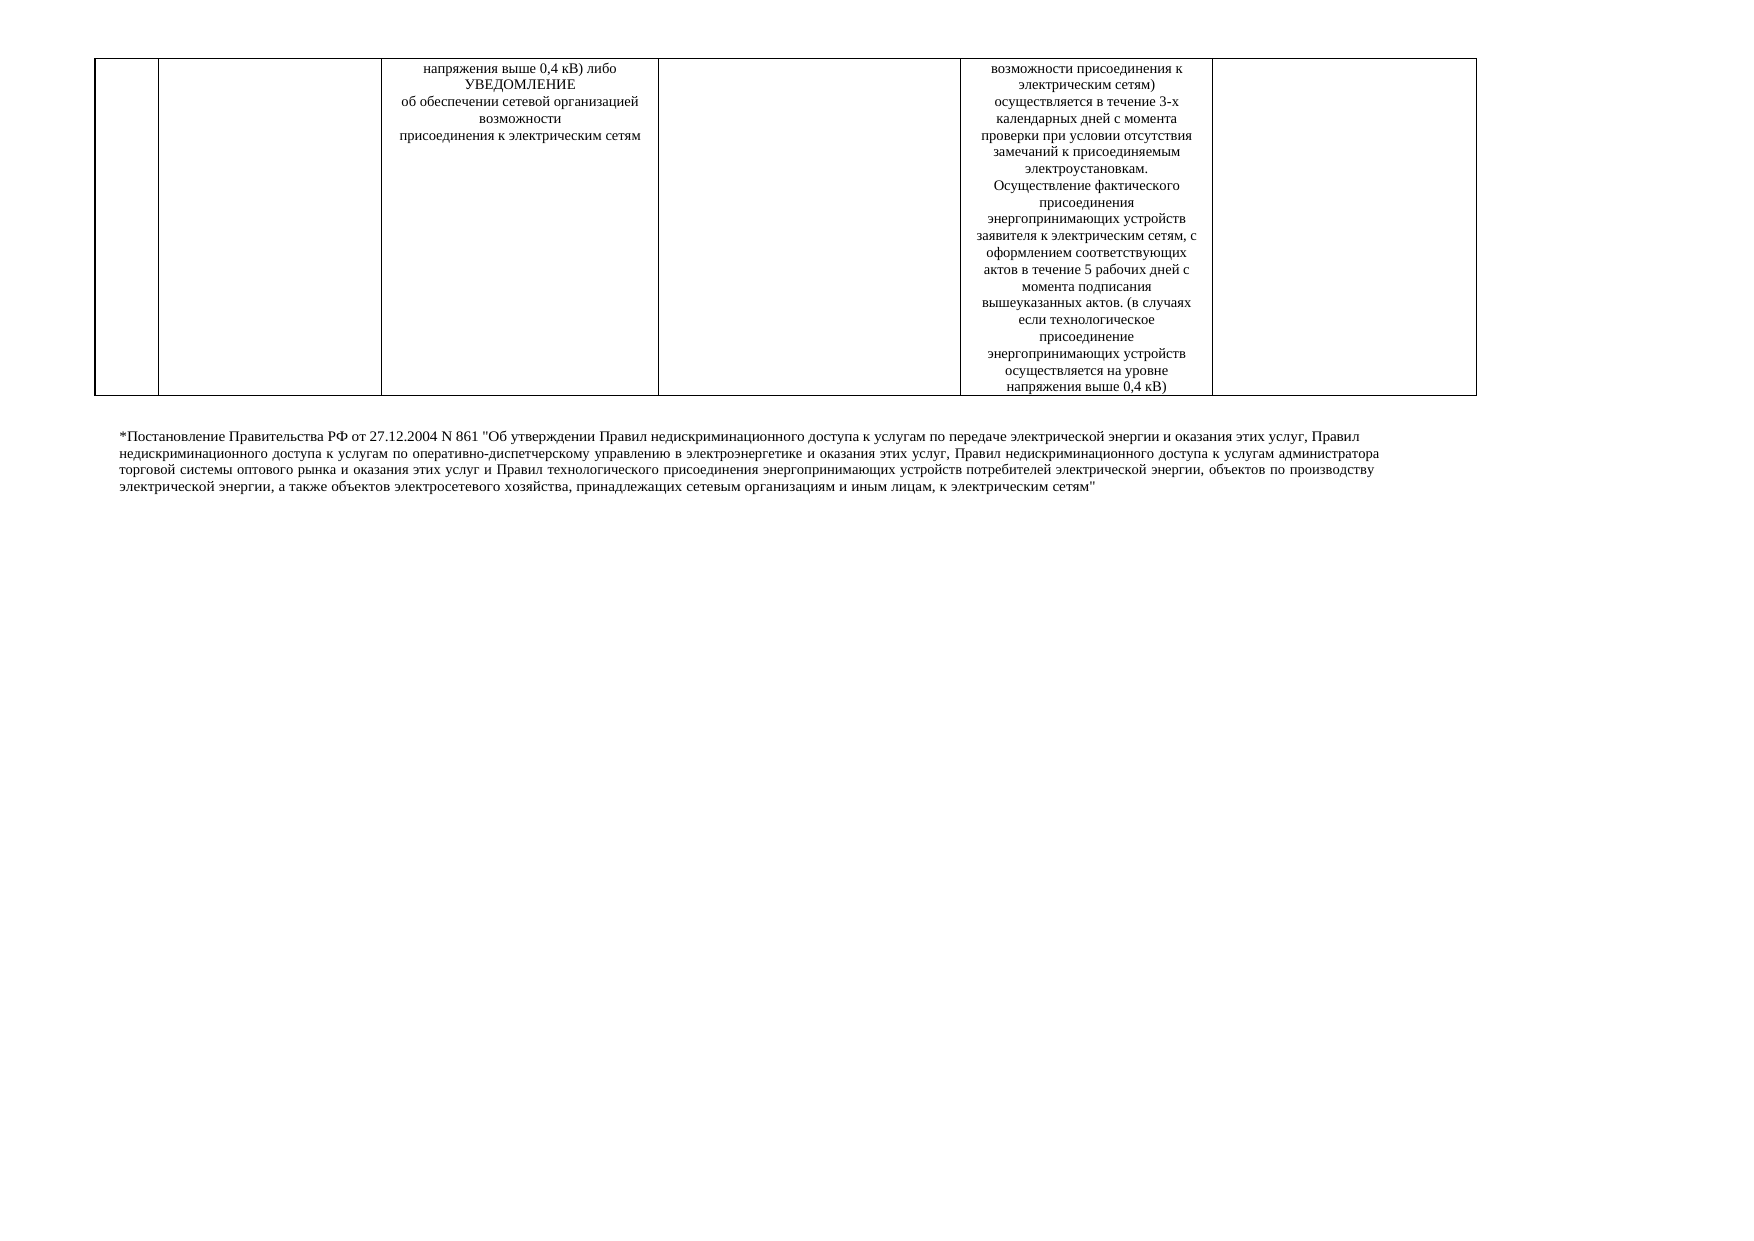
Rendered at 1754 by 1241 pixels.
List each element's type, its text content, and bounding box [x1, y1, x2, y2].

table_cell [961, 59, 1212, 395]
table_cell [659, 59, 960, 395]
text *Постановление Правительства РФ от 27.12.2004 N 861 "Об утверждении Правил недискриминационного доступа к услугам по передаче электрической энергии и оказания этих услуг, Правил недискриминационного доступа к услугам по оперативно-диспетчерскому управлению в электроэнергетике и оказания этих услуг, Правил недискриминационного доступа к услугам администратора торговой системы оптового рынка и оказания этих услуг и Правил технологического присоединения энергопринимающих устройств потребителей электрической энергии, объектов по производству электрической энергии, а также объектов электросетевого хозяйства, принадлежащих сетевым организациям и иным лицам, к электрическим сетям" [119, 428, 1413, 494]
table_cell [159, 59, 381, 395]
table_cell 5. [96, 59, 158, 395]
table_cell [1213, 59, 1476, 395]
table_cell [382, 59, 658, 395]
